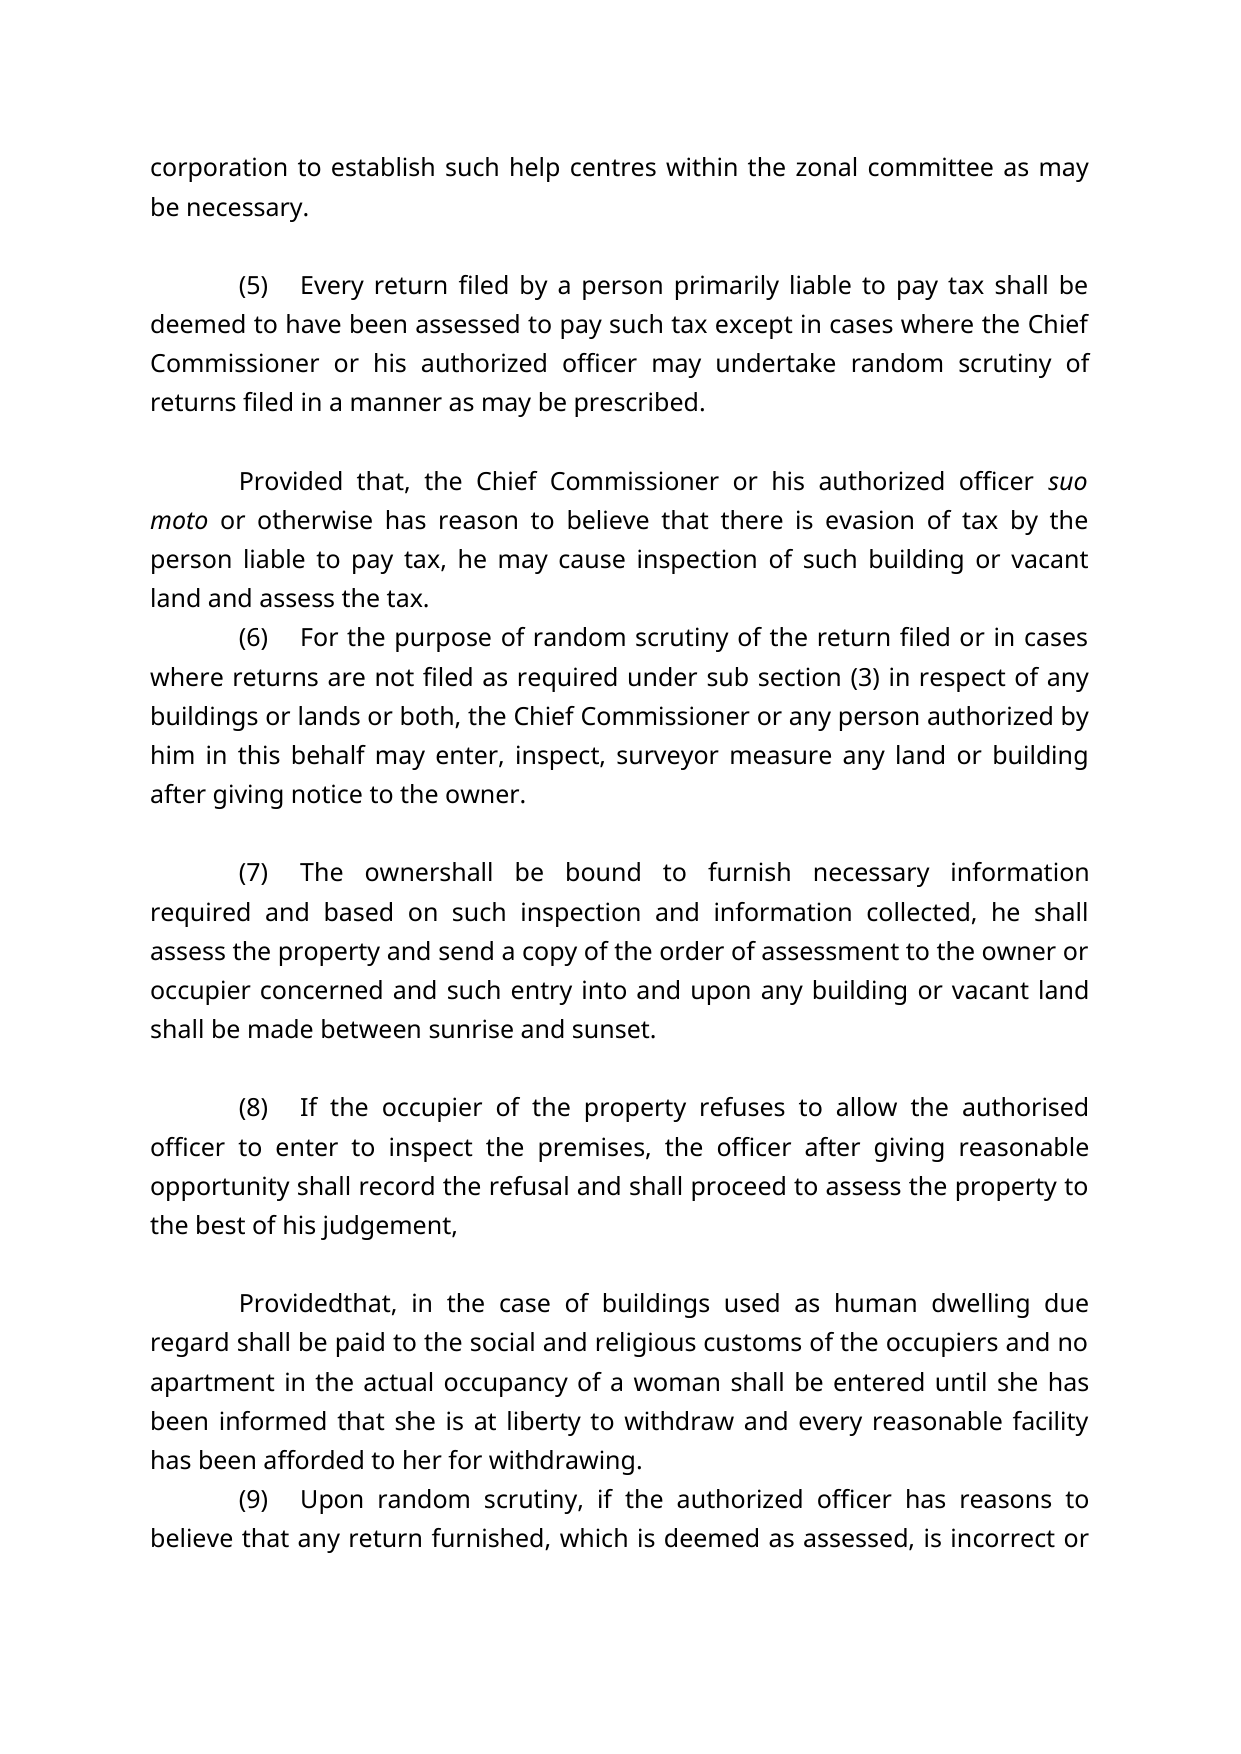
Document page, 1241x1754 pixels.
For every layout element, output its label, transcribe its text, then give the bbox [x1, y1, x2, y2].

text Provided that, the Chief Commissioner or his authorized officer suo moto or otherwise has reason to believe that there is evasion of tax by the person liable to pay tax, he may cause inspection of such building or vacant land and assess the tax. [150, 463, 1090, 615]
text Providedthat, in the case of buildings used as human dwelling due regard shall be paid to the social and religious customs of the occupiers and no apartment in the actual occupancy of a woman shall be entered until she has been informed that she is at liberty to withdraw and every reasonable facility has been afforded to her for withdrawing. [150, 1286, 1090, 1477]
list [150, 1482, 1090, 1555]
list The ownershall be bound to furnish necessary information required and based on such inspection and information collected, he shall assess the property and send a copy of the order of assessment to the owner or occupier concerned and such entry into and upon any building or vacant land shall be made between sunrise and sunset. [150, 855, 1090, 1046]
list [150, 150, 1090, 223]
list If the occupier of the property refuses to allow the authorised officer to enter to inspect the premises, the officer after giving reasonable opportunity shall record the refusal and shall proceed to assess the property to the best of his judgement, [150, 1090, 1090, 1242]
list Every return filed by a person primarily liable to pay tax shall be deemed to have been assessed to pay such tax except in cases where the Chief Commissioner or his authorized officer may undertake random scrutiny of returns filed in a manner as may be prescribed. [150, 267, 1090, 419]
list For the purpose of random scrutiny of the return filed or in cases where returns are not filed as required under sub section (3) in respect of any buildings or lands or both, the Chief Commissioner or any person authorized by him in this behalf may enter, inspect, surveyor measure any land or building after giving notice to the owner. [150, 620, 1090, 811]
